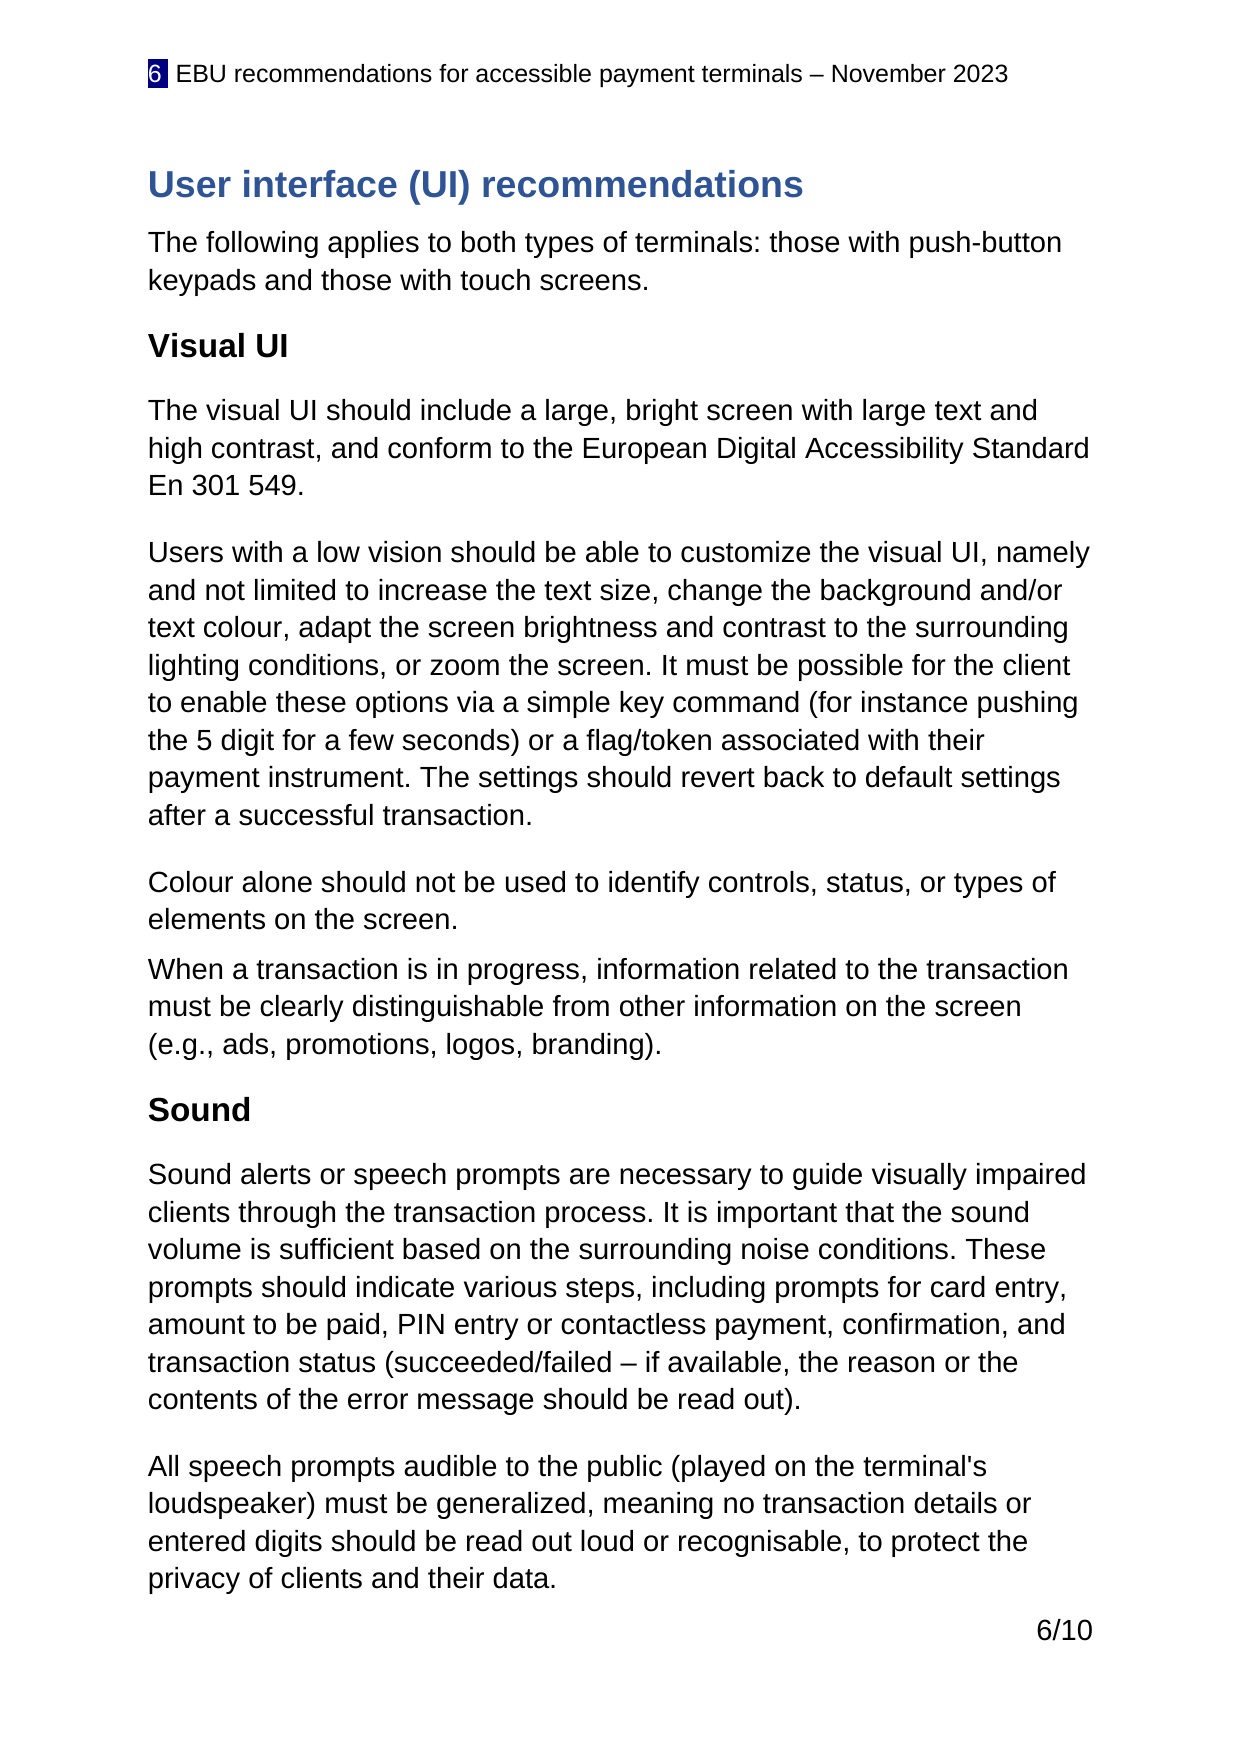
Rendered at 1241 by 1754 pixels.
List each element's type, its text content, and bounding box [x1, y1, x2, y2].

text The visual UI should include a large, bright screen with large text and high contrast, and conform to the European Digital Accessibility Standard En 301 549. [148, 389, 1093, 502]
text The following applies to both types of terminals: those with push-button keypads and those with touch screens. [148, 222, 1093, 297]
subtitle User interface (UI) recommendations [148, 162, 1093, 206]
text When a transaction is in progress, information related to the transaction must be clearly distinguishable from other information on the screen (e.g., ads, promotions, logos, branding). [148, 948, 1093, 1060]
subtitle Sound [148, 1090, 1093, 1128]
text Sound alerts or speech prompts are necessary to guide visually impaired clients through the transaction process. It is important that the sound volume is sufficient based on the surrounding noise conditions. These prompts should indicate various steps, including prompts for card entry, amount to be paid, PIN entry or contactless payment, confirmation, and transaction status (succeeded/failed – if available, the reason or the contents of the error message should be read out). [148, 1153, 1093, 1416]
text Users with a low vision should be able to customize the visual UI, namely and not limited to increase the text size, change the background and/or text colour, adapt the screen brightness and contrast to the surrounding lighting conditions, or zoom the screen. It must be possible for the client to enable these options via a simple key command (for instance pushing the 5 digit for a few seconds) or a flag/token associated with their payment instrument. The settings should revert back to default settings after a successful transaction. [148, 531, 1093, 831]
text Colour alone should not be used to identify controls, status, or types of elements on the screen. [148, 861, 1093, 936]
text All speech prompts audible to the public (played on the terminal's loudspeaker) must be generalized, meaning no transaction details or entered digits should be read out loud or recognisable, to protect the privacy of clients and their data. [148, 1445, 1093, 1595]
subtitle Visual UI [148, 326, 1093, 364]
